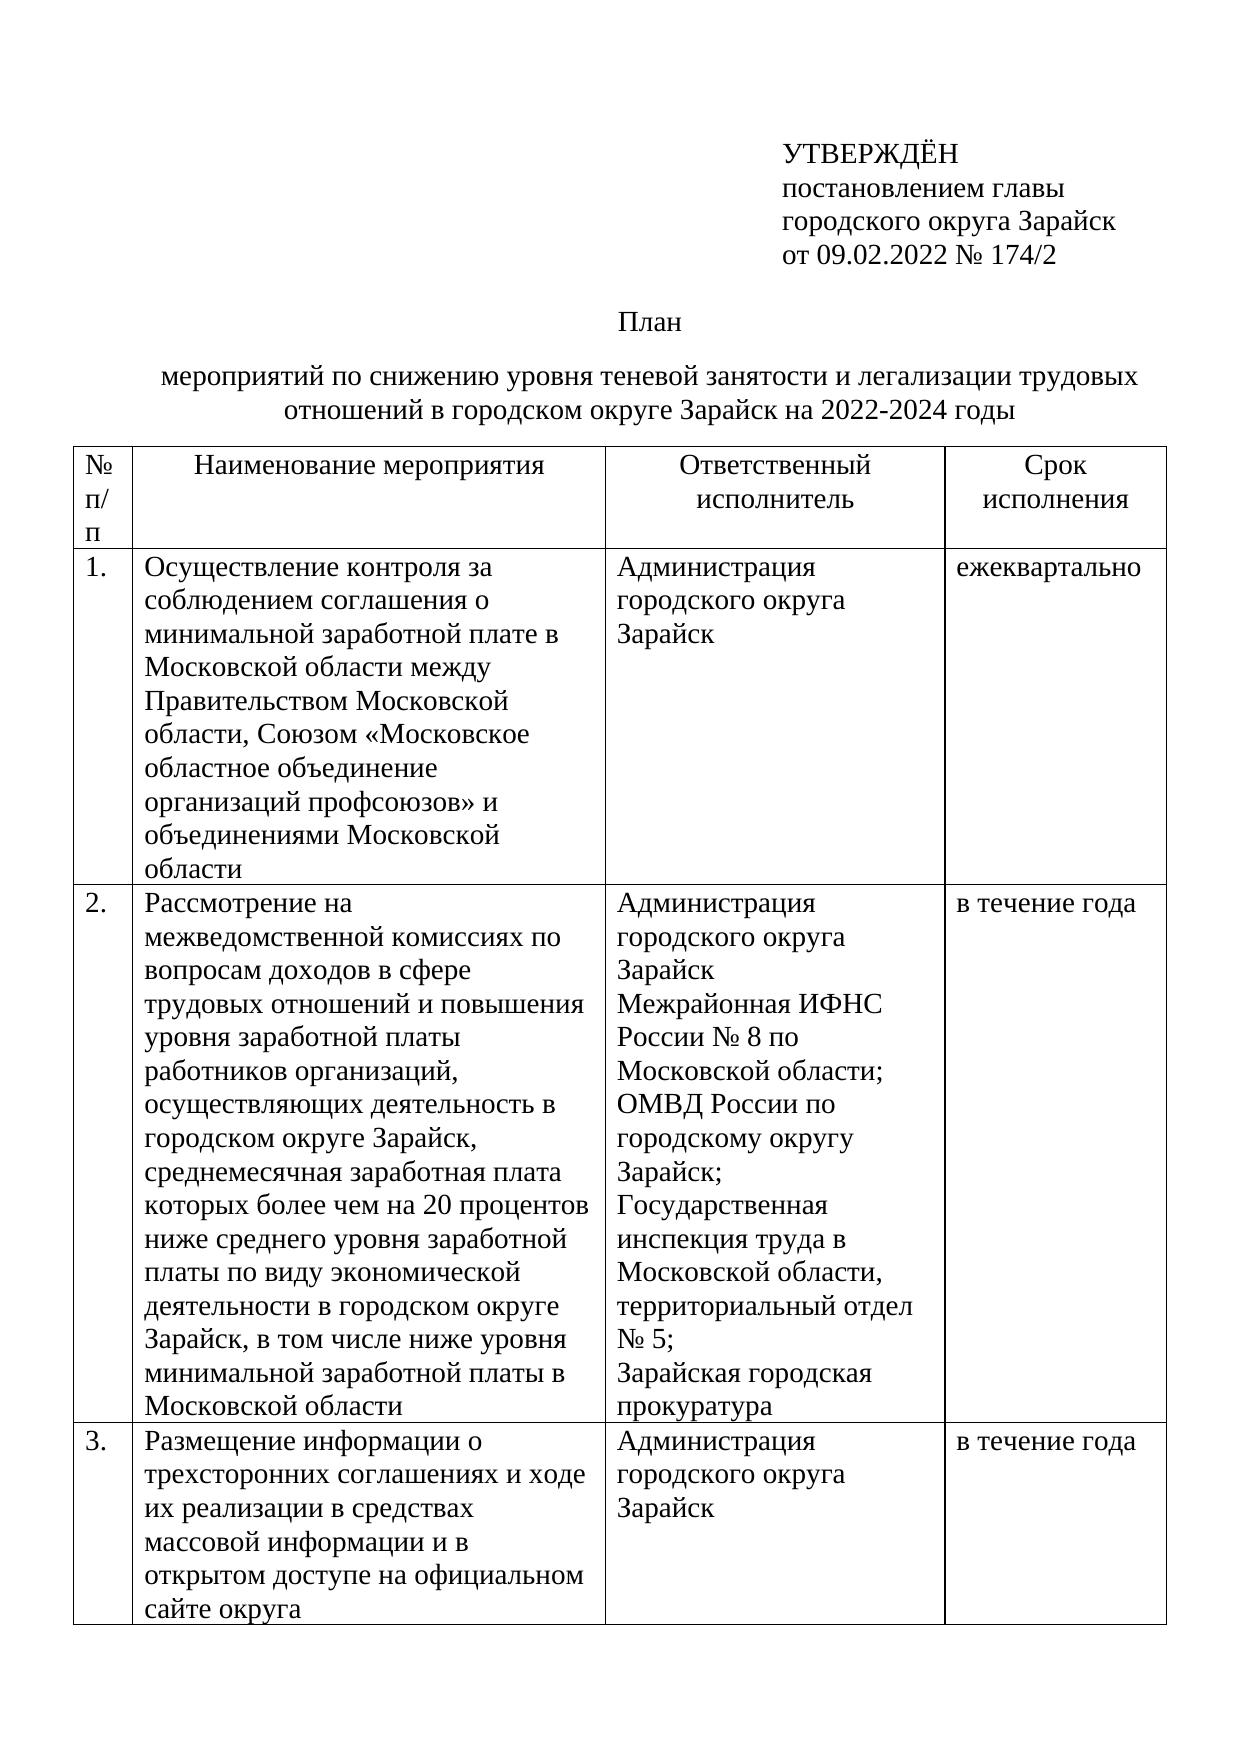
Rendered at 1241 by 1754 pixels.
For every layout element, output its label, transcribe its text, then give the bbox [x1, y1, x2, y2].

text постановлением главы [118, 170, 1181, 203]
table_cell Администрация городского округа Зарайск Межрайонная ИФНС России № 8 по Московской области; ОМВД России по городскому округу Зарайск; Государственная инспекция труда в Московской области, территориальный отдел № 5; Зарайская городская прокуратура [606, 885, 944, 1422]
text План [118, 304, 1181, 337]
table_header № п/п [74, 447, 132, 548]
table_cell Администрация городского округа Зарайск [606, 549, 944, 884]
table_header Срок исполнения [946, 447, 1166, 548]
table_cell в течение года [946, 1423, 1166, 1624]
table_cell 2. [74, 885, 132, 1422]
text мероприятий по снижению уровня теневой занятости и легализации трудовых отношений в городском округе Зарайск на 2022-2024 годы [118, 358, 1181, 425]
table_cell Осуществление контроля за соблюдением соглашения о минимальной заработной плате в Московской области между Правительством Московской области, Союзом «Московское областное объединение организаций профсоюзов» и объединениями Московской области [133, 549, 605, 884]
table_cell Размещение информации о трехсторонних соглашениях и ходе их реализации в средствах массовой информации и в открытом доступе на официальном сайте округа [133, 1423, 605, 1624]
table_cell ежеквартально [946, 549, 1166, 884]
table_cell 1. [74, 549, 132, 884]
text городского округа Зарайск [118, 203, 1181, 237]
table_cell Администрация городского округа Зарайск [606, 1423, 944, 1624]
table_header Ответственный исполнитель [606, 447, 944, 548]
table_cell в течение года [946, 885, 1166, 1422]
text УТВЕРЖДЁН [118, 136, 1181, 170]
text от 09.02.2022 № 174/2 [118, 237, 1181, 270]
table_cell 3. [74, 1423, 132, 1624]
table_cell Рассмотрение на межведомственной комиссиях по вопросам доходов в сфере трудовых отношений и повышения уровня заработной платы работников организаций, осуществляющих деятельность в городском округе Зарайск, среднемесячная заработная плата которых более чем на 20 процентов ниже среднего уровня заработной платы по виду экономической деятельности в городском округе Зарайск, в том числе ниже уровня минимальной заработной платы в Московской области [133, 885, 605, 1422]
table_header Наименование мероприятия [133, 447, 605, 548]
